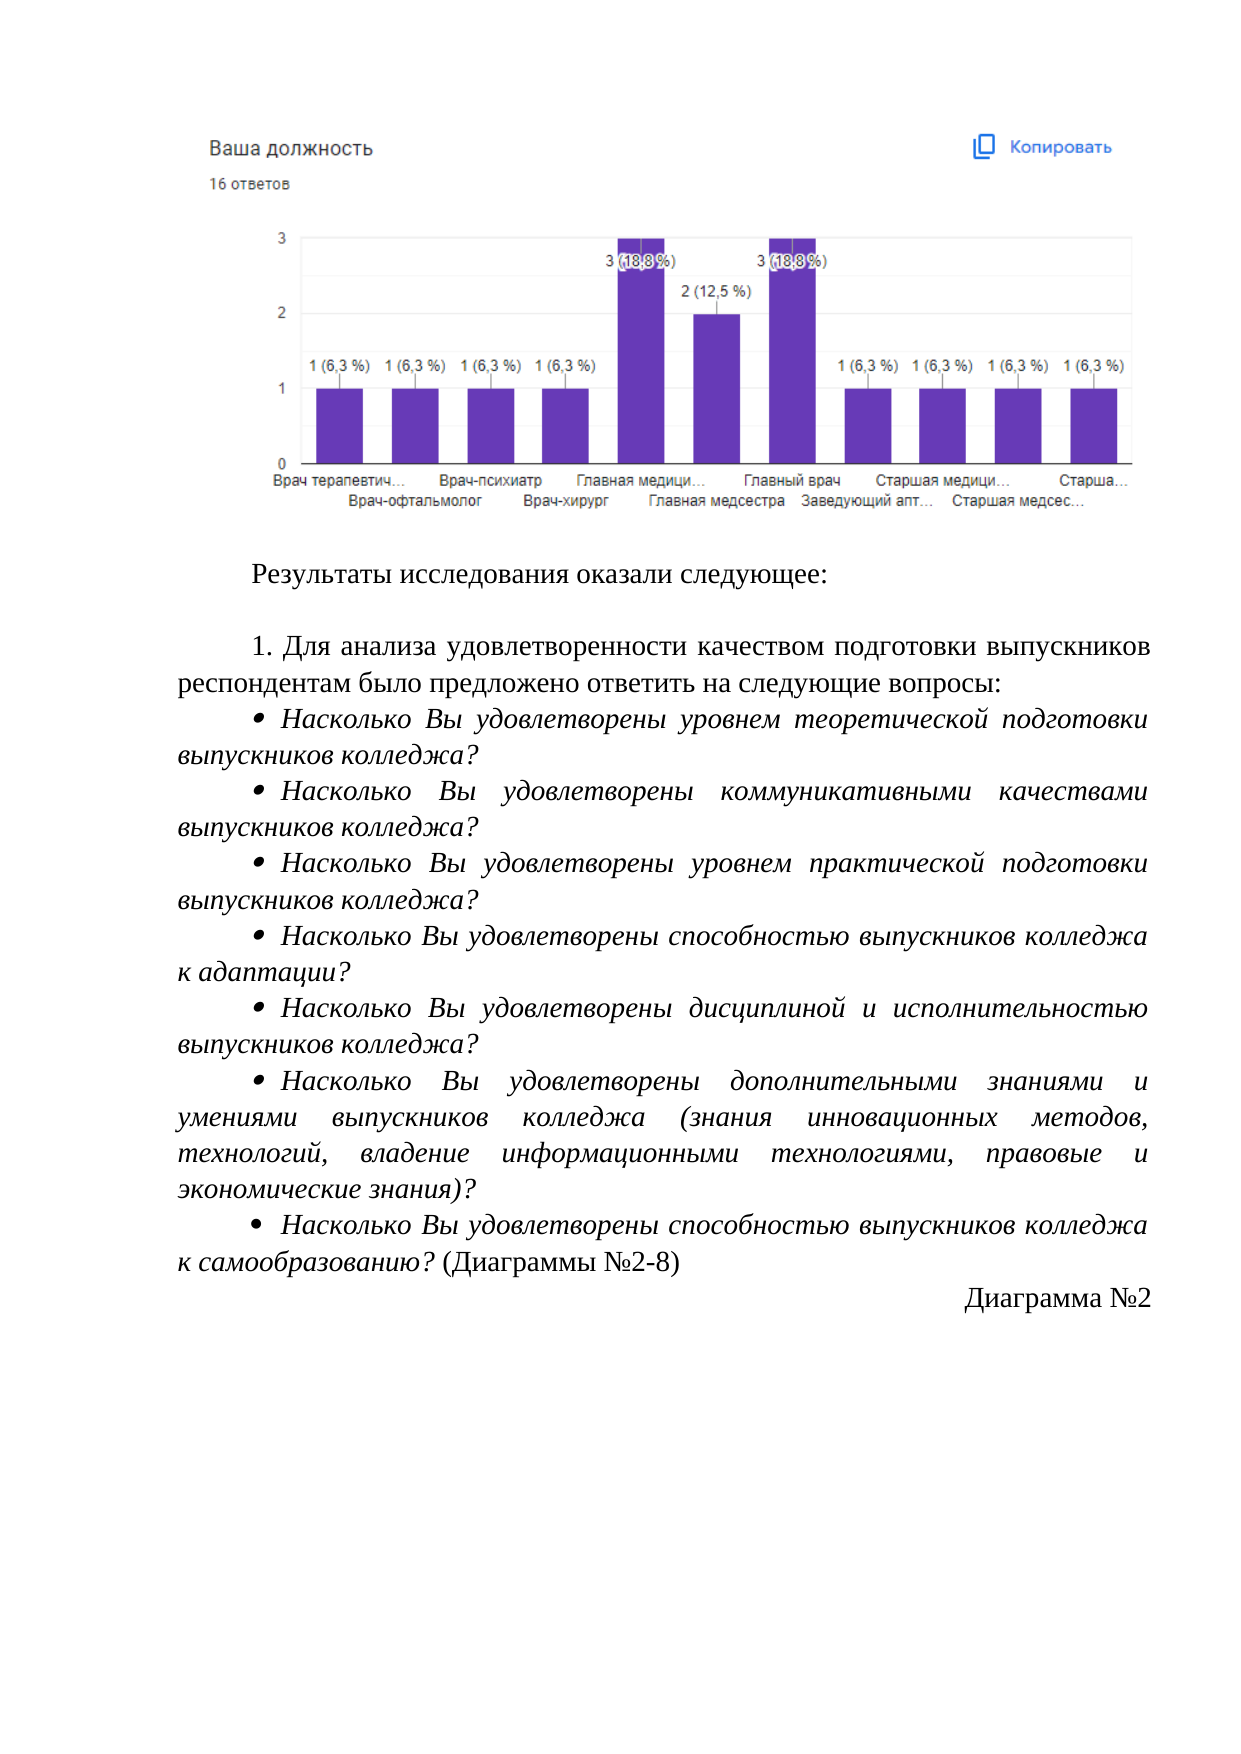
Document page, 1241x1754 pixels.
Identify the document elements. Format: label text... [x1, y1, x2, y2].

list Насколько Вы удовлетворены дисциплиной и исполнительностью выпускников колледжа? [177, 990, 1152, 1060]
list Насколько Вы удовлетворены способностью выпускников колледжа к самообразованию? (Диаграммы №2-8) [177, 1207, 1152, 1277]
list Насколько Вы удовлетворены уровнем практической подготовки выпускников колледжа? [177, 846, 1152, 915]
list Насколько Вы удовлетворены уровнем теоретической подготовки выпускников колледжа? [177, 701, 1152, 771]
list Насколько Вы удовлетворены дополнительными знаниями и умениями выпускников колледжа (знания инновационных методов, технологий, владение информационными технологиями, правовые и экономические знания)? [177, 1063, 1152, 1205]
text Результаты исследования оказали следующее: [177, 556, 1152, 590]
picture [189, 118, 1140, 554]
text Диаграмма №2 [213, 1280, 1152, 1313]
text 1. Для анализа удовлетворенности качеством подготовки выпускников респондентам было предложено ответить на следующие вопросы: [177, 628, 1152, 698]
list Насколько Вы удовлетворены коммуникативными качествами выпускников колледжа? [177, 773, 1152, 843]
list Насколько Вы удовлетворены способностью выпускников колледжа к адаптации? [177, 918, 1152, 988]
